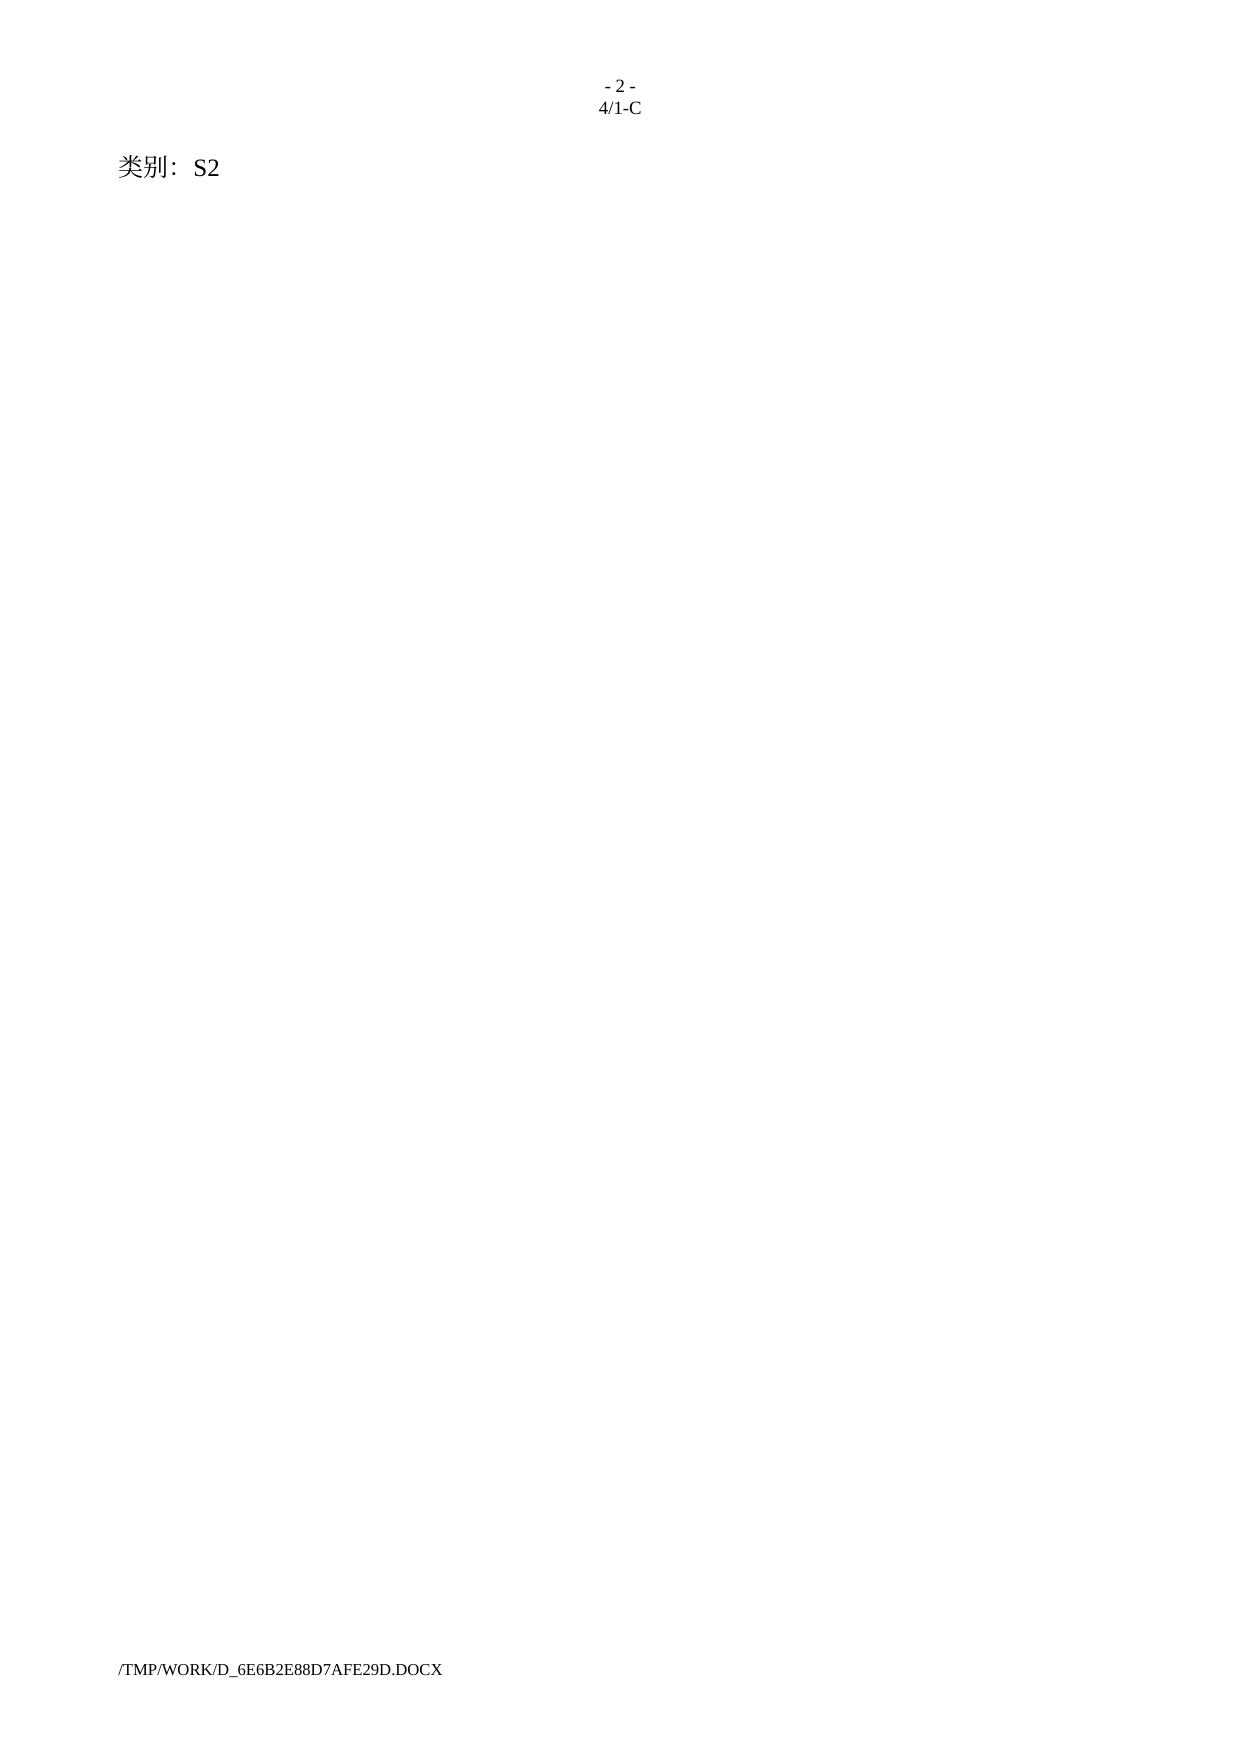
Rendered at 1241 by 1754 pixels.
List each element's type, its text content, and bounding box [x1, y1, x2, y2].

text 类别：S2 [118, 148, 1122, 184]
